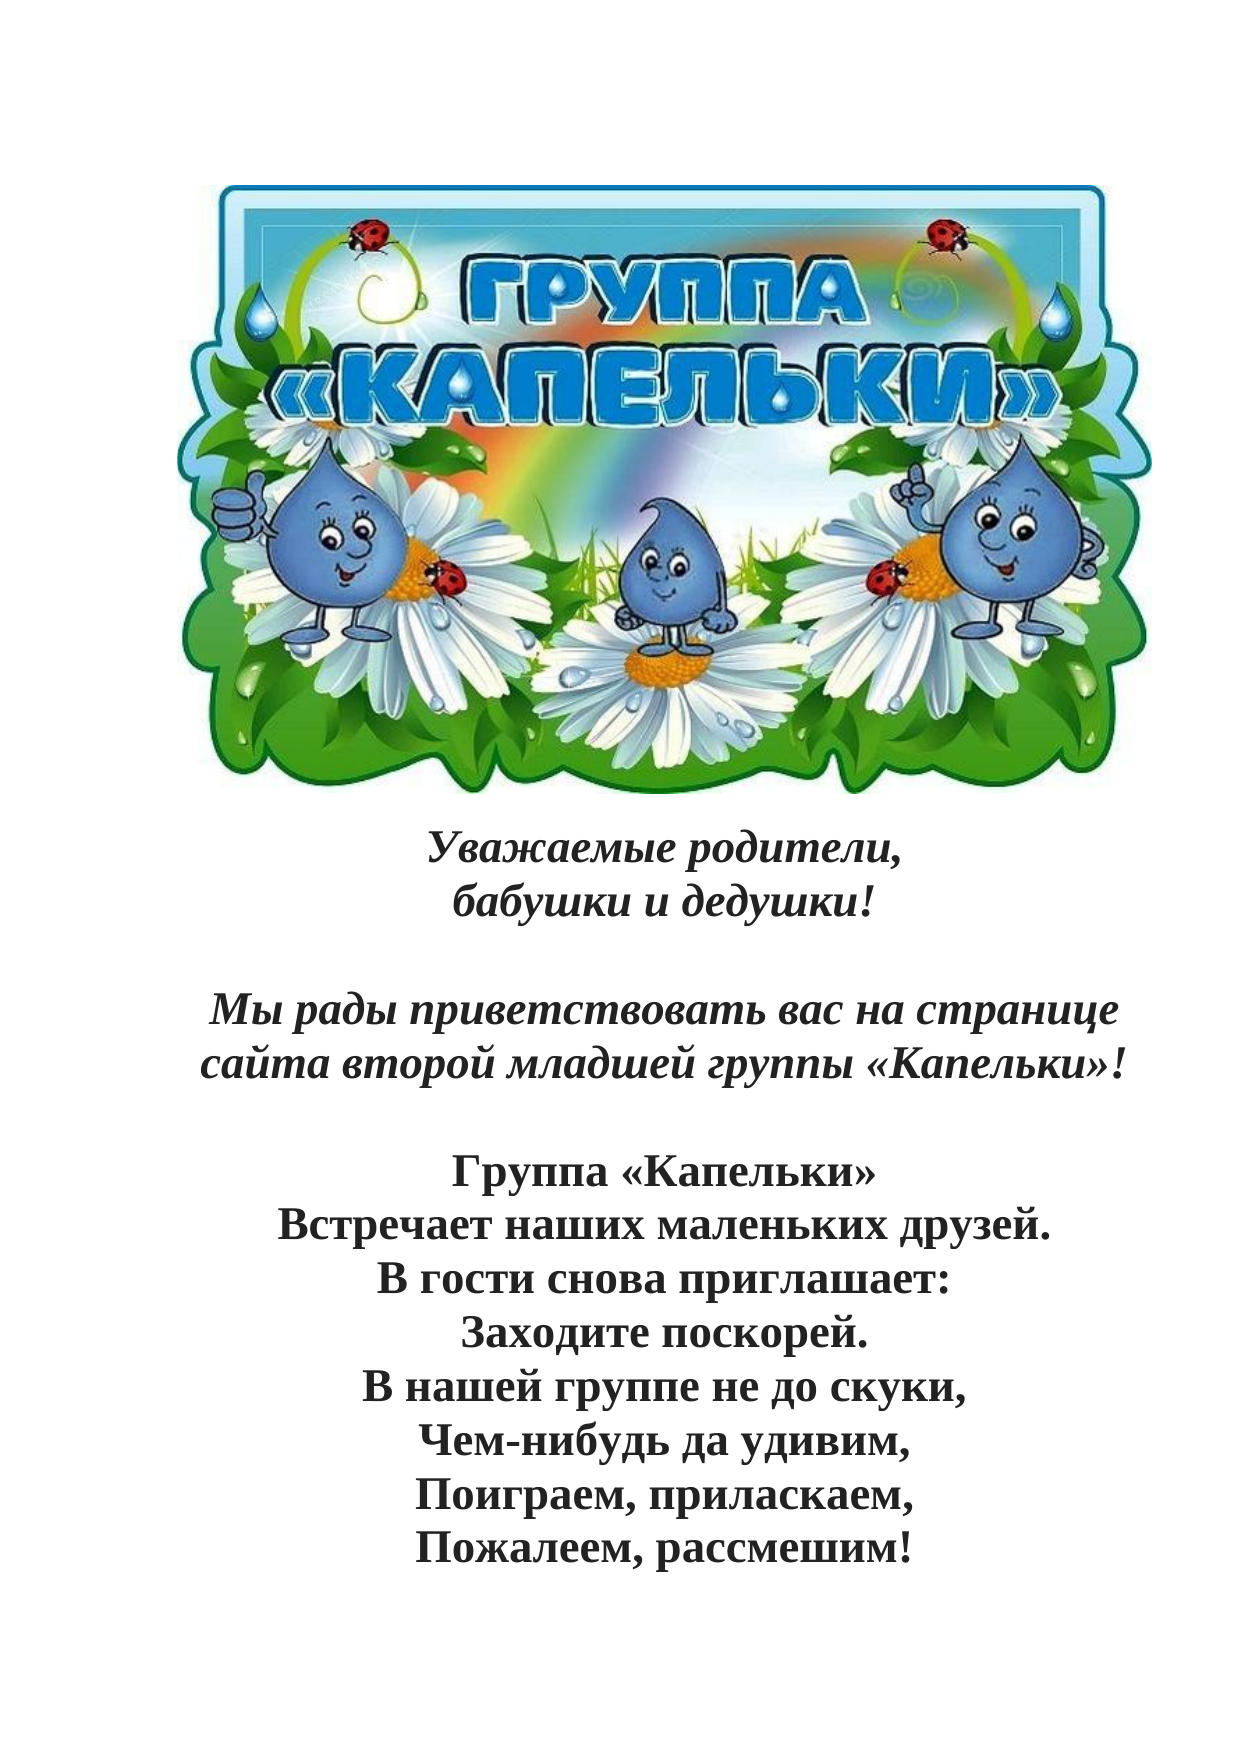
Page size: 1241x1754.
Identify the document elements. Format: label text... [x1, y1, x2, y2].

text Поиграем, приласкаем, [177, 1465, 1152, 1519]
text Уважаемые родители, [177, 819, 1152, 873]
text Группа «Капельки» [177, 1142, 1152, 1196]
text бабушки и дедушки! [177, 873, 1152, 927]
text Заходите поскорей. [177, 1304, 1152, 1358]
text В гости снова приглашает: [177, 1250, 1152, 1304]
text В нашей группе не до скуки, [177, 1358, 1152, 1411]
text Чем-нибудь да удивим, [177, 1411, 1152, 1465]
text Пожалеем, рассмешим! [177, 1519, 1152, 1573]
text Мы рады приветствовать вас на странице сайта второй младшей группы «Капельки»! [177, 927, 1152, 1088]
picture [177, 185, 1152, 794]
text Встречает наших маленьких друзей. [177, 1196, 1152, 1250]
